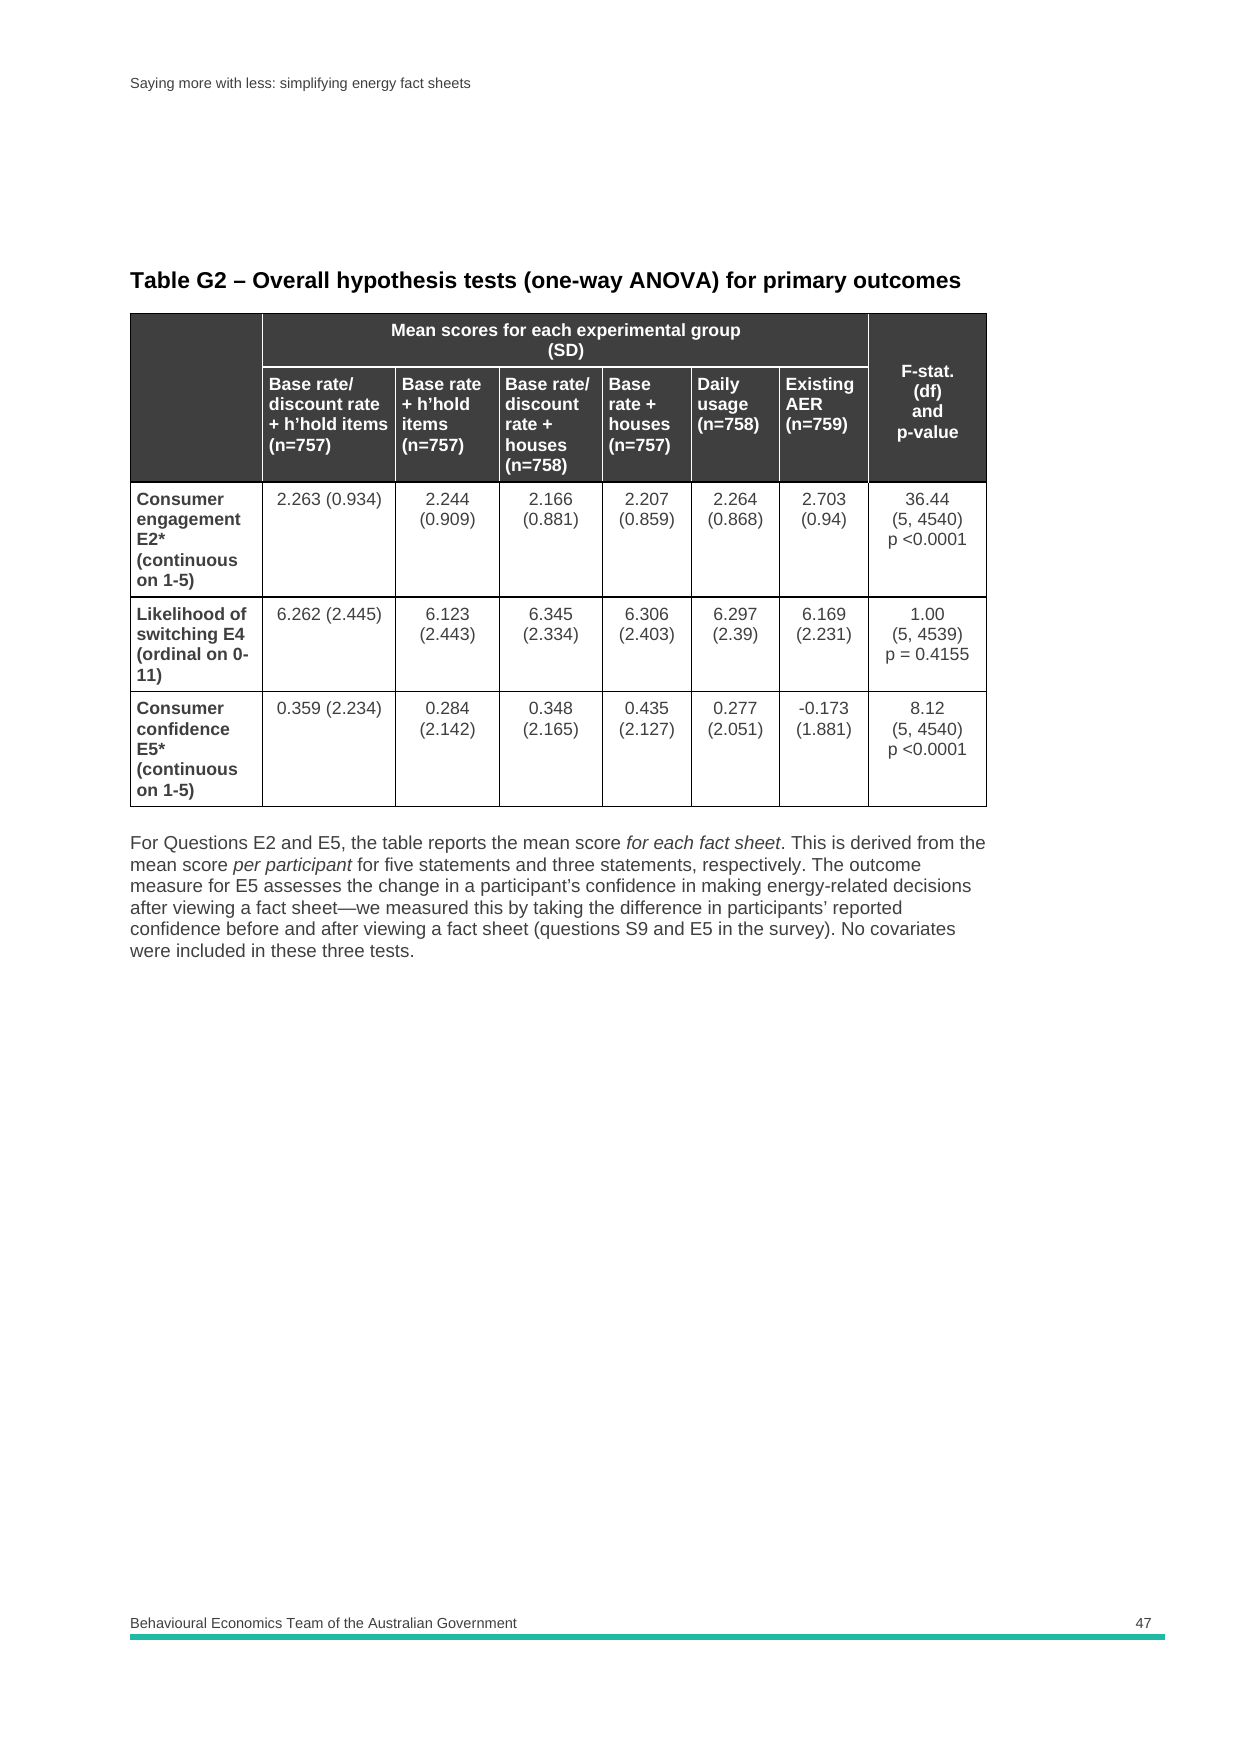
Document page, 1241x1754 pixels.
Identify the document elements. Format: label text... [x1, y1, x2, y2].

table_cell 2.264 (0.868) [692, 483, 779, 596]
table_cell 6.306 (2.403) [603, 598, 691, 691]
table_cell 2.263 (0.934) [263, 483, 395, 596]
table_cell Consumer confidence E5* (continuous on 1-5) [131, 692, 262, 806]
table_cell 36.44 (5, 4540) p <0.0001 [869, 483, 986, 596]
table_cell Consumer engagement E2* (continuous on 1-5) [131, 483, 262, 596]
table_header Mean scores for each experimental group (SD) [263, 314, 868, 366]
table_cell Base rate/ discount rate + h’hold items (n=757) [263, 368, 395, 481]
table_cell 2.166 (0.881) [500, 483, 602, 596]
table_cell Base rate + houses (n=757) [603, 368, 691, 481]
table_cell 6.262 (2.445) [263, 598, 395, 691]
table_cell 1.00 (5, 4539) p = 0.4155 [869, 598, 986, 691]
table_cell 8.12 (5, 4540) p <0.0001 [869, 692, 986, 806]
table_header [131, 314, 262, 481]
title Table G2 – Overall hypothesis tests (one-way ANOVA) for primary outcomes [130, 263, 992, 294]
table_cell Base rate + h’hold items (n=757) [396, 368, 499, 481]
table_cell 6.345 (2.334) [500, 598, 602, 691]
table_cell Daily usage (n=758) [692, 368, 779, 481]
table_cell 2.244 (0.909) [396, 483, 499, 596]
table_cell 6.123 (2.443) [396, 598, 499, 691]
table_cell Base rate/ discount rate + houses (n=758) [500, 368, 602, 481]
table_cell 2.207 (0.859) [603, 483, 691, 596]
table_cell 2.703 (0.94) [780, 483, 868, 596]
table_header F-stat. (df) and p-value [869, 314, 986, 481]
text For Questions E2 and E5, the table reports the mean score for each fact sheet. This is derived from the mean score per participant for five statements and three statements, respectively. The outcome measure for E5 assesses the change in a participant’s confidence in making energy-related decisions after viewing a fact sheet—we measured this by taking the difference in participants’ reported confidence before and after viewing a fact sheet (questions S9 and E5 in the survey). No covariates were included in these three tests. [130, 832, 992, 961]
table_cell Existing AER (n=759) [780, 368, 868, 481]
table_cell 0.348 (2.165) [500, 692, 602, 806]
table_cell 0.284 (2.142) [396, 692, 499, 806]
table_cell 6.169 (2.231) [780, 598, 868, 691]
table_cell 6.297 (2.39) [692, 598, 779, 691]
table_cell -0.173 (1.881) [780, 692, 868, 806]
table_cell 0.359 (2.234) [263, 692, 395, 806]
table_cell Likelihood of switching E4 (ordinal on 0-11) [131, 598, 262, 691]
table_cell 0.435 (2.127) [603, 692, 691, 806]
table_cell 0.277 (2.051) [692, 692, 779, 806]
